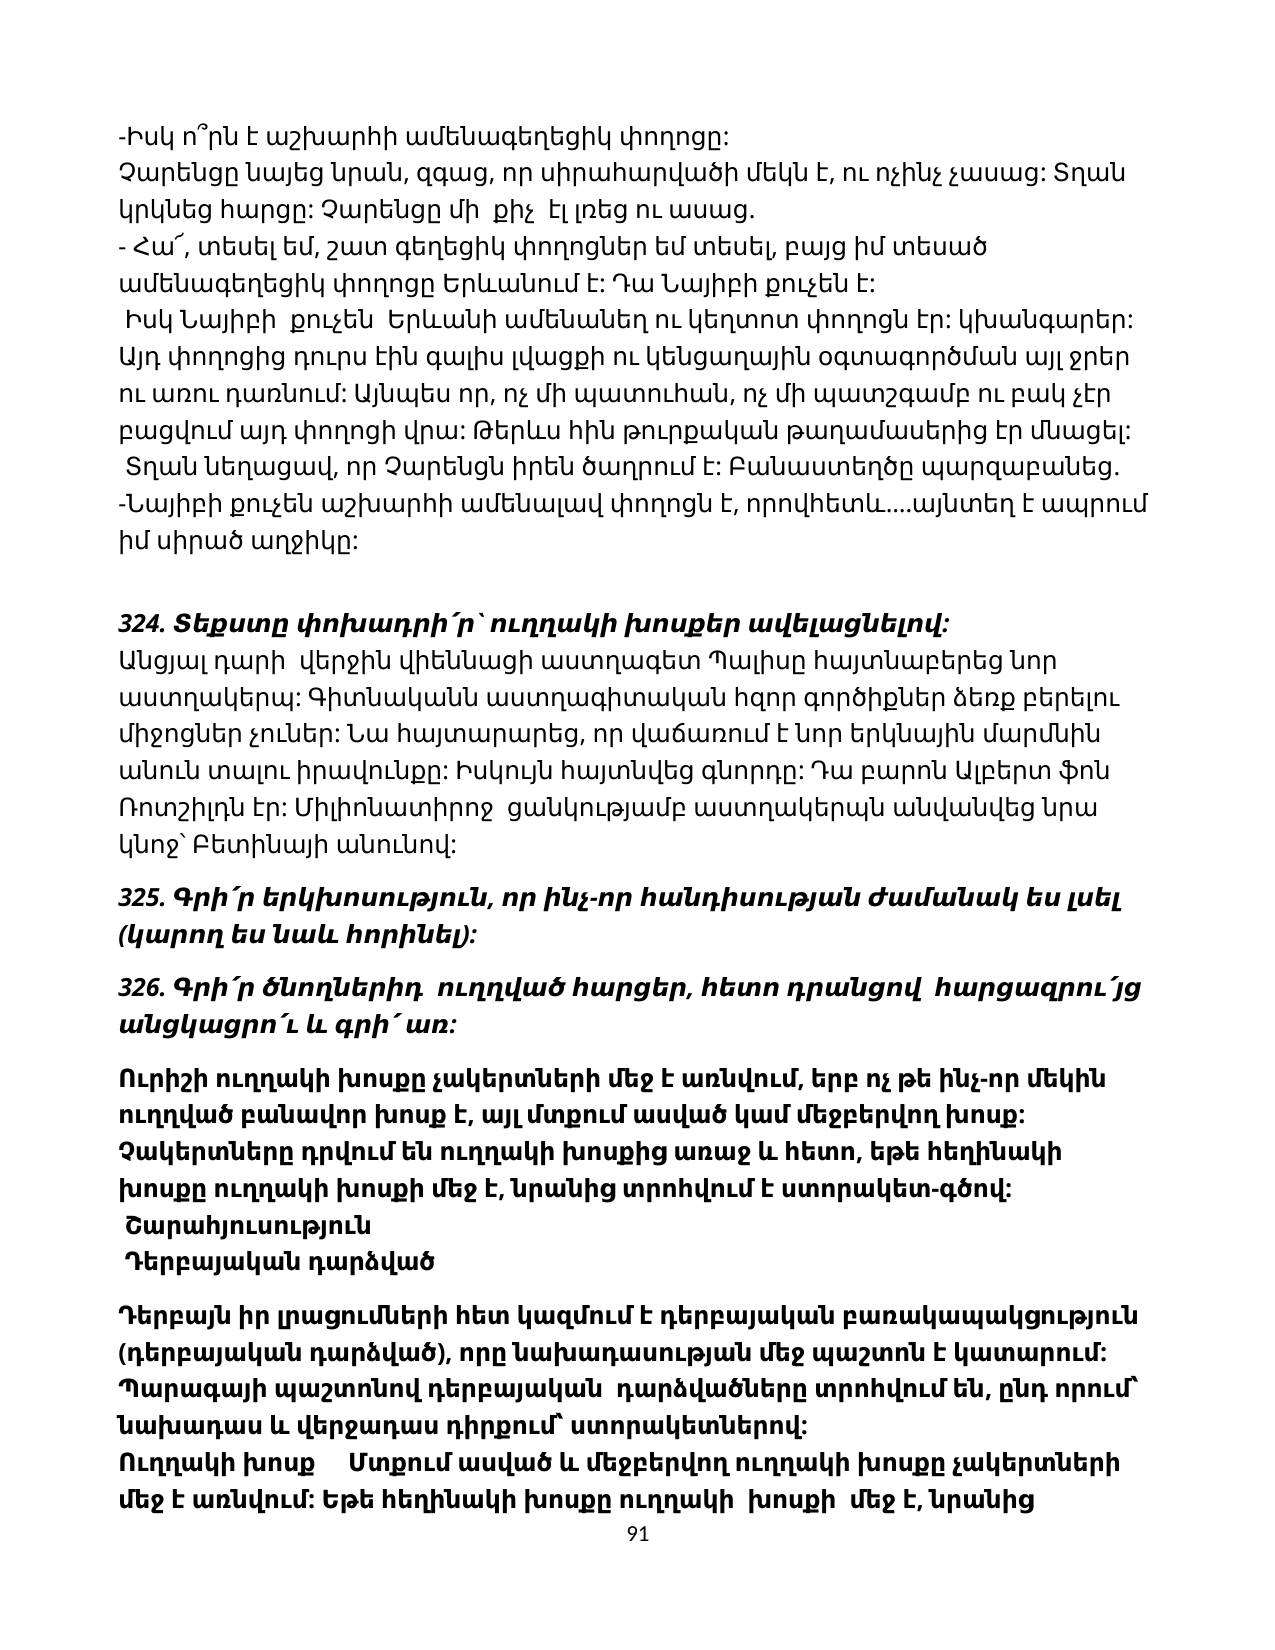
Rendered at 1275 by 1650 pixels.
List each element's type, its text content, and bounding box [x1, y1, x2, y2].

text 326. Գրի՛ր ծնողներիդ ուղղված հարցեր, հետո դրանցով հարցազրու՛յց անցկացրո՛ւ և գրի՛ առ: [118, 970, 1157, 1041]
text 324. Տեքստը փոխադրի՛ր` ուղղակի խոսքեր ավելացնելով: Անցյալ դարի վերջին վիեննացի աստղագետ Պալիսը հայտնաբերեց նոր աստղակերպ: Գիտնականն աստղագիտական հզոր գործիքներ ձեռք բերելու միջոցներ չուներ: Նա հայտարարեց, որ վաճառում է նոր երկնային մարմնին անուն տալու իրավունքը: Իսկույն հայտնվեց գնորդը: Դա բարոն Ալբերտ ֆոն Ռոտշիլդն էր: Միլիոնատիրոջ ցանկությամբ աստղակերպն անվանվեց նրա կնոջ՝ Բետինայի անունով: [118, 606, 1157, 860]
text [118, 1297, 1157, 1515]
text Ուրիշի ուղղակի խոսքը չակերտների մեջ է առնվում, երբ ոչ թե ինչ-որ մեկին ուղղված բանավոր խոսք է, այլ մտքում ասված կամ մեջբերվող խոսք: Չակերտները դրվում են ուղղակի խոսքից առաջ և հետո, եթե հեղինակի խոսքը ուղղակի խոսքի մեջ է, նրանից տրոհվում է ստորակետ-գծով: Շարահյուսություն Դերբայական դարձված [118, 1060, 1157, 1278]
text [118, 118, 1157, 587]
text 325. Գրի՛ր երկխոսություն, որ ինչ-որ հանդիսության ժամանակ ես լսել (կարող ես նաև հորինել): [118, 880, 1157, 951]
